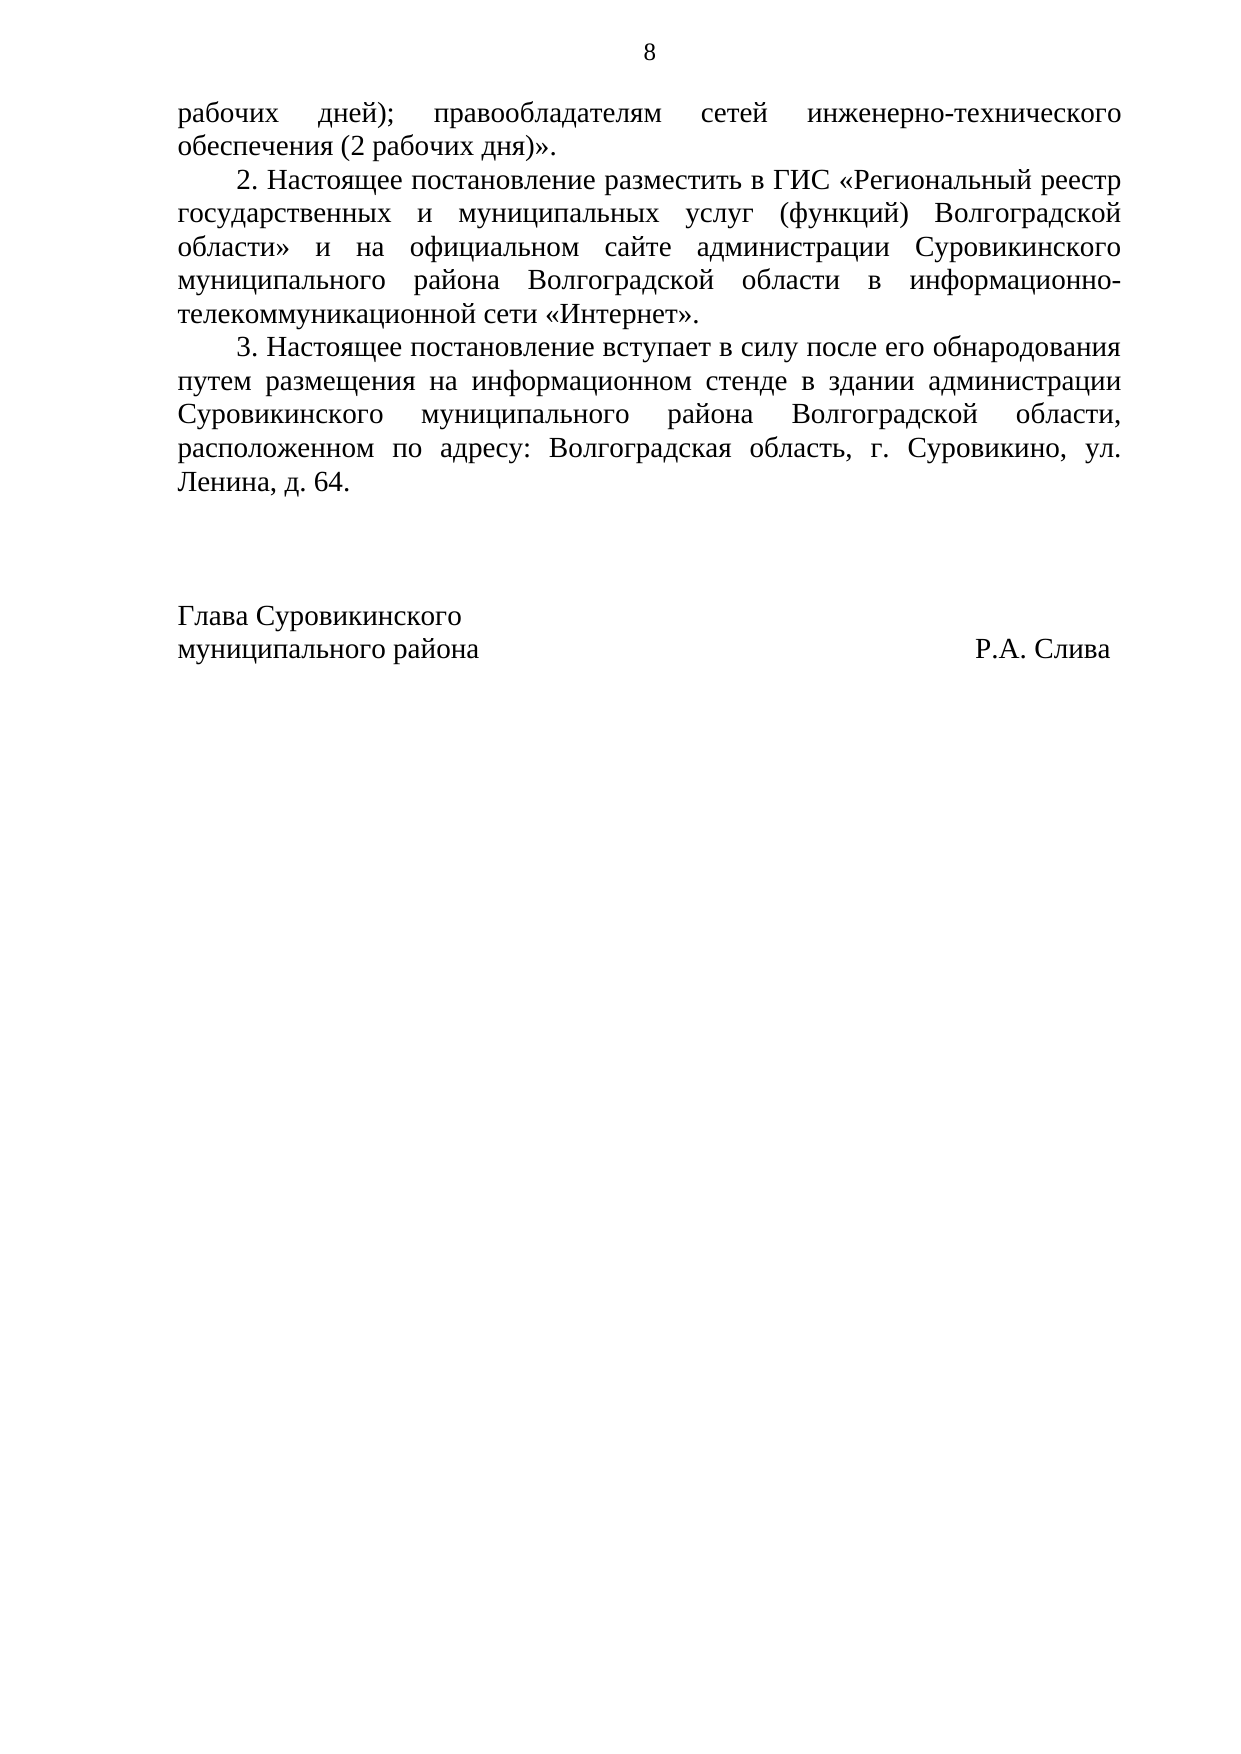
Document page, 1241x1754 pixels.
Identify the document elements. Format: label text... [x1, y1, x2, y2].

text муниципального района Р.А. Слива [177, 631, 1122, 665]
text Глава Суровикинского [177, 598, 1122, 631]
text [177, 95, 1122, 162]
text 3. Настоящее постановление вступает в силу после его обнародования путем размещения на информационном стенде в здании администрации Суровикинского муниципального района Волгоградской области, расположенном по адресу: Волгоградская область, г. Суровикино, ул. Ленина, д. 64. [177, 329, 1122, 497]
text 2. Настоящее постановление разместить в ГИС «Региональный реестр государственных и муниципальных услуг (функций) Волгоградской области» и на официальном сайте администрации Суровикинского муниципального района Волгоградской области в информационно-телекоммуникационной сети «Интернет». [177, 162, 1122, 329]
